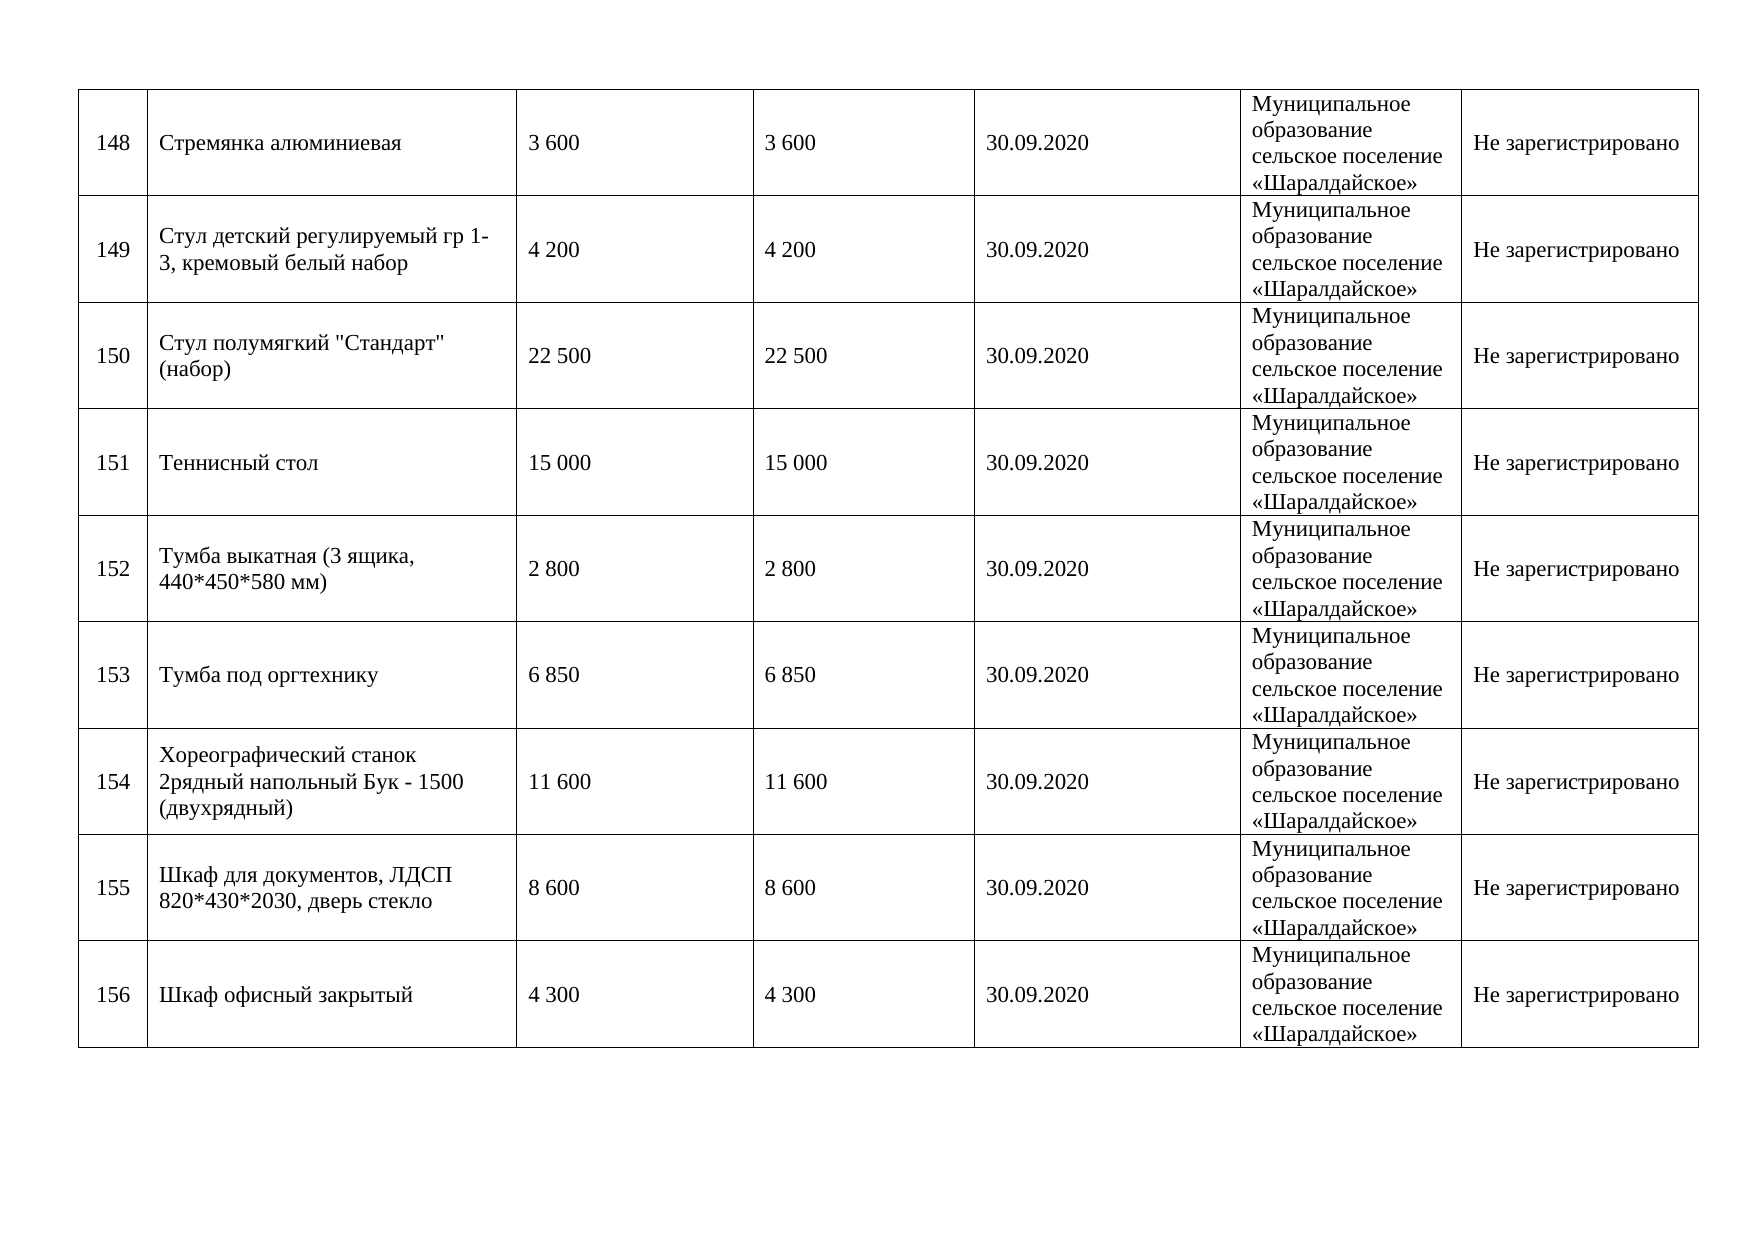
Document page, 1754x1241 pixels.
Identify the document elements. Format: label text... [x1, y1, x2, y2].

table_cell Муниципальное образование сельское поселение «Шаралдайское» [1241, 835, 1461, 940]
table_cell 6 850 [517, 622, 753, 727]
table_cell 22 500 [754, 303, 974, 408]
table_cell 15 000 [754, 409, 974, 514]
table_cell Не зарегистрировано [1462, 516, 1698, 621]
table_cell 150 [79, 303, 147, 408]
table_cell 30.09.2020 [975, 835, 1240, 940]
table_cell 30.09.2020 [975, 303, 1240, 408]
table_cell 4 300 [517, 941, 753, 1047]
table_cell Не зарегистрировано [1462, 303, 1698, 408]
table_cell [1241, 90, 1461, 195]
table_cell 22 500 [517, 303, 753, 408]
table_cell 30.09.2020 [975, 516, 1240, 621]
table_cell 30.09.2020 [975, 90, 1240, 195]
table_cell 30.09.2020 [975, 622, 1240, 727]
table_cell Муниципальное образование сельское поселение «Шаралдайское» [1241, 303, 1461, 408]
table_cell Муниципальное образование сельское поселение «Шаралдайское» [1241, 622, 1461, 727]
table_cell Не зарегистрировано [1462, 729, 1698, 834]
table_cell Не зарегистрировано [1462, 196, 1698, 302]
table_cell Стул детский регулируемый гр 1-3, кремовый белый набор [148, 196, 516, 302]
table_cell 11 600 [517, 729, 753, 834]
table_cell 153 [79, 622, 147, 727]
table_cell 30.09.2020 [975, 729, 1240, 834]
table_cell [1241, 196, 1461, 302]
table_cell 30.09.2020 [975, 409, 1240, 514]
table_cell 3 600 [517, 90, 753, 195]
table_cell Тумба выкатная (3 ящика, 440*450*580 мм) [148, 516, 516, 621]
table_cell Шкаф офисный закрытый [148, 941, 516, 1047]
table_cell 155 [79, 835, 147, 940]
table_cell 2 800 [754, 516, 974, 621]
table_cell 8 600 [517, 835, 753, 940]
table_cell 151 [79, 409, 147, 514]
table_cell 30.09.2020 [975, 941, 1240, 1047]
table_cell Не зарегистрировано [1462, 409, 1698, 514]
table_cell Не зарегистрировано [1462, 90, 1698, 195]
table_cell 156 [79, 941, 147, 1047]
table_cell Шкаф для документов, ЛДСП 820*430*2030, дверь стекло [148, 835, 516, 940]
table_cell Не зарегистрировано [1462, 941, 1698, 1047]
table_cell Муниципальное образование сельское поселение «Шаралдайское» [1241, 941, 1461, 1047]
table_cell 3 600 [754, 90, 974, 195]
table_cell 2 800 [517, 516, 753, 621]
table_cell 154 [79, 729, 147, 834]
table_cell Не зарегистрировано [1462, 622, 1698, 727]
table_cell Муниципальное образование сельское поселение «Шаралдайское» [1241, 729, 1461, 834]
table_cell Хореографический станок 2рядный напольный Бук - 1500 (двухрядный) [148, 729, 516, 834]
table_cell Муниципальное образование сельское поселение «Шаралдайское» [1241, 409, 1461, 514]
table_cell 4 300 [754, 941, 974, 1047]
table_cell 4 200 [517, 196, 753, 302]
table_cell 4 200 [754, 196, 974, 302]
table_cell 30.09.2020 [975, 196, 1240, 302]
table_cell 6 850 [754, 622, 974, 727]
table_cell 149 [79, 196, 147, 302]
table_cell 152 [79, 516, 147, 621]
table_cell 148 [79, 90, 147, 195]
table_cell 8 600 [754, 835, 974, 940]
table_cell Муниципальное образование сельское поселение «Шаралдайское» [1241, 516, 1461, 621]
table_cell Тумба под оргтехнику [148, 622, 516, 727]
table_cell 15 000 [517, 409, 753, 514]
table_cell Не зарегистрировано [1462, 835, 1698, 940]
table_cell 11 600 [754, 729, 974, 834]
table_cell Стул полумягкий "Стандарт" (набор) [148, 303, 516, 408]
table_cell Теннисный стол [148, 409, 516, 514]
table_cell Стремянка алюминиевая [148, 90, 516, 195]
